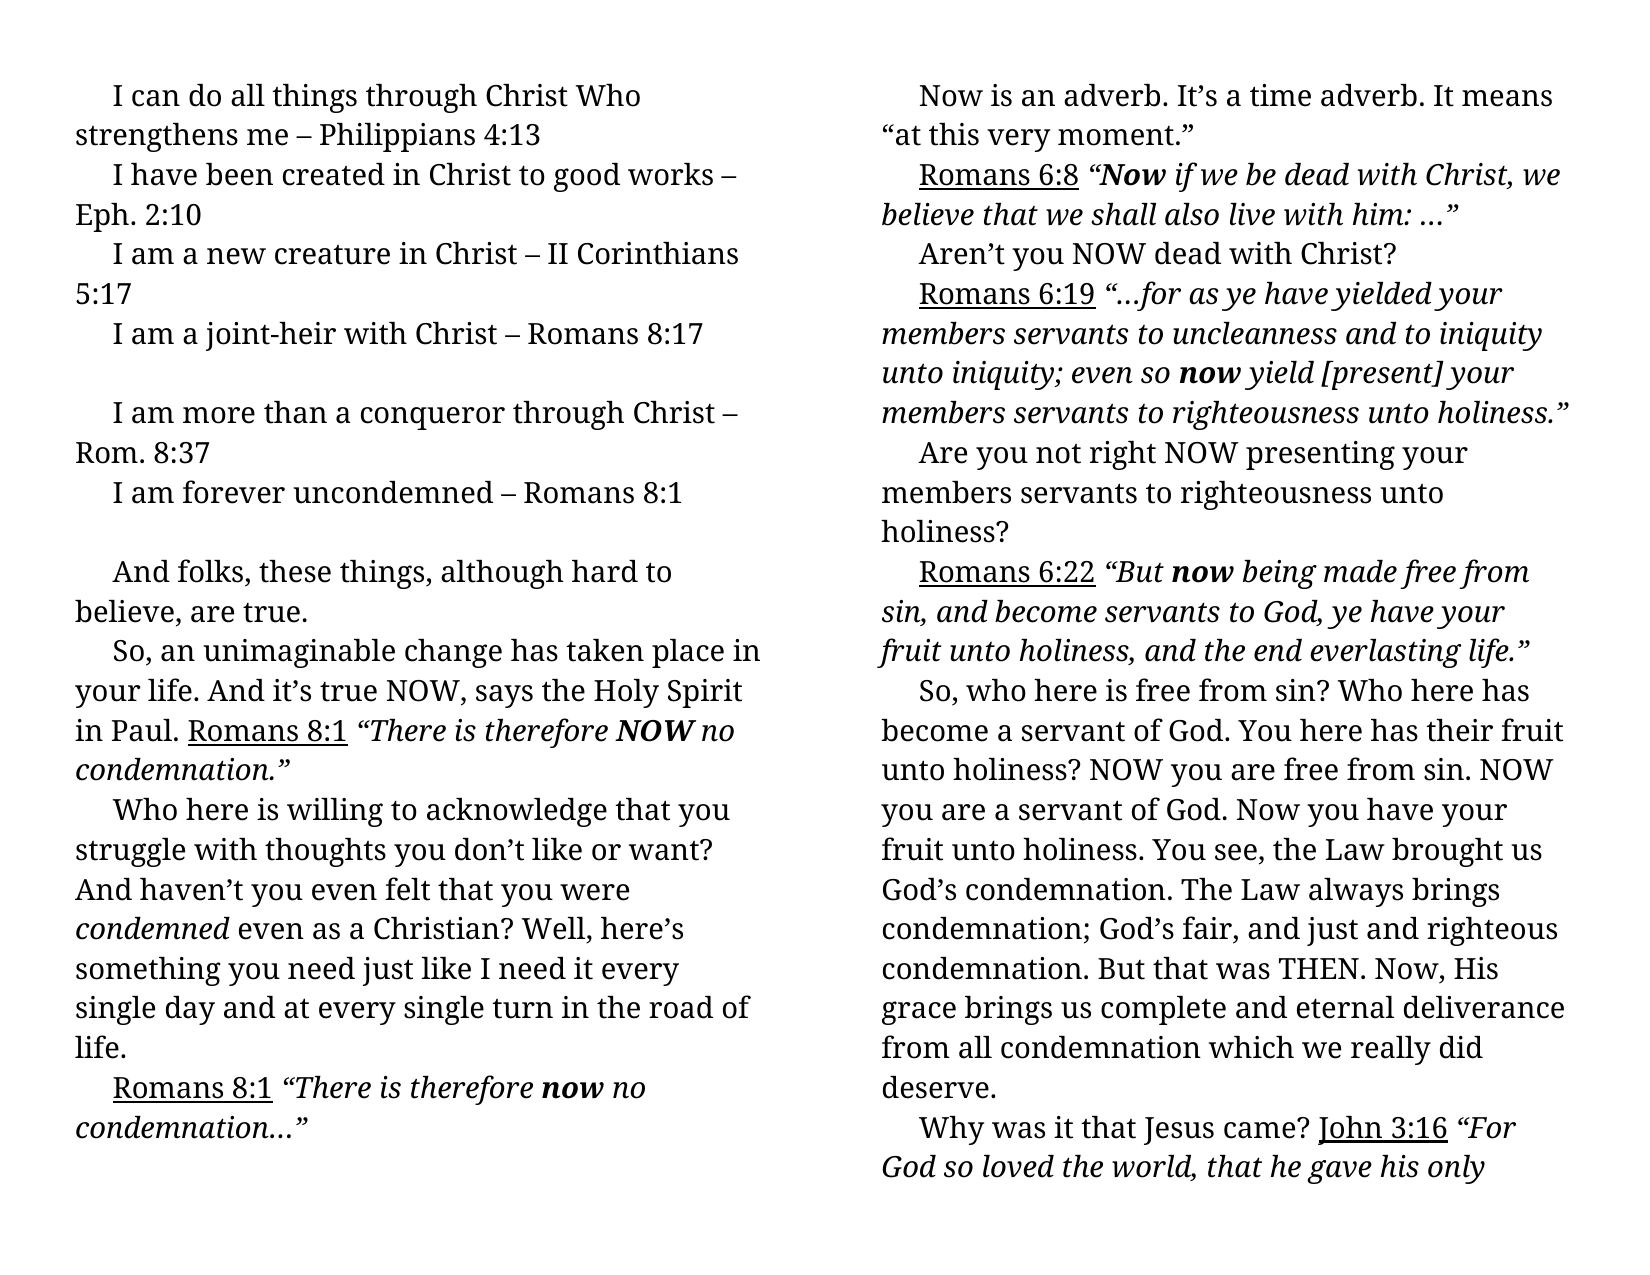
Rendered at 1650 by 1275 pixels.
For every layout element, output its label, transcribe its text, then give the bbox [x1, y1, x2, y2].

text I am forever uncondemned – Romans 8:1 [75, 472, 769, 512]
text Romans 6:22 “But now being made free from sin, and become servants to God, ye have your fruit unto holiness, and the end everlasting life.” [881, 551, 1575, 670]
text So, who here is free from sin? Who here has become a servant of God. You here has their fruit unto holiness? NOW you are free from sin. NOW you are a servant of God. Now you have your fruit unto holiness. You see, the Law brought us God’s condemnation. The Law always brings condemnation; God’s fair, and just and righteous condemnation. But that was THEN. Now, His grace brings us complete and eternal deliverance from all condemnation which we really did deserve. [881, 670, 1575, 1107]
text Romans 6:8 “Now if we be dead with Christ, we believe that we shall also live with him: …” [881, 154, 1575, 234]
text Now is an adverb. It’s a time adverb. It means “at this very moment.” [881, 75, 1575, 154]
text I am more than a conqueror through Christ – Rom. 8:37 [75, 392, 769, 472]
text Are you not right NOW presenting your members servants to righteousness unto holiness? [881, 432, 1575, 551]
text Who here is willing to acknowledge that you struggle with thoughts you don’t like or want? And haven’t you even felt that you were condemned even as a Christian? Well, here’s something you need just like I need it every single day and at every single turn in the road of life. [75, 789, 769, 1067]
text And folks, these things, although hard to believe, are true. [75, 551, 769, 631]
text Romans 8:1 “There is therefore now no condemnation…” [75, 1067, 769, 1147]
text I have been created in Christ to good works – Eph. 2:10 [75, 154, 769, 234]
text I am a new creature in Christ – II Corinthians 5:17 [75, 234, 769, 313]
text So, an unimaginable change has taken place in your life. And it’s true NOW, says the Holy Spirit in Paul. Romans 8:1 “There is therefore NOW no condemnation.” [75, 631, 769, 789]
text I am a joint-heir with Christ – Romans 8:17 [75, 313, 769, 353]
text Aren’t you NOW dead with Christ? [881, 234, 1575, 273]
text I can do all things through Christ Who strengthens me – Philippians 4:13 [75, 75, 769, 154]
text Romans 6:19 “…for as ye have yielded your members servants to uncleanness and to iniquity unto iniquity; even so now yield [present] your members servants to righteousness unto holiness.” [881, 273, 1575, 432]
